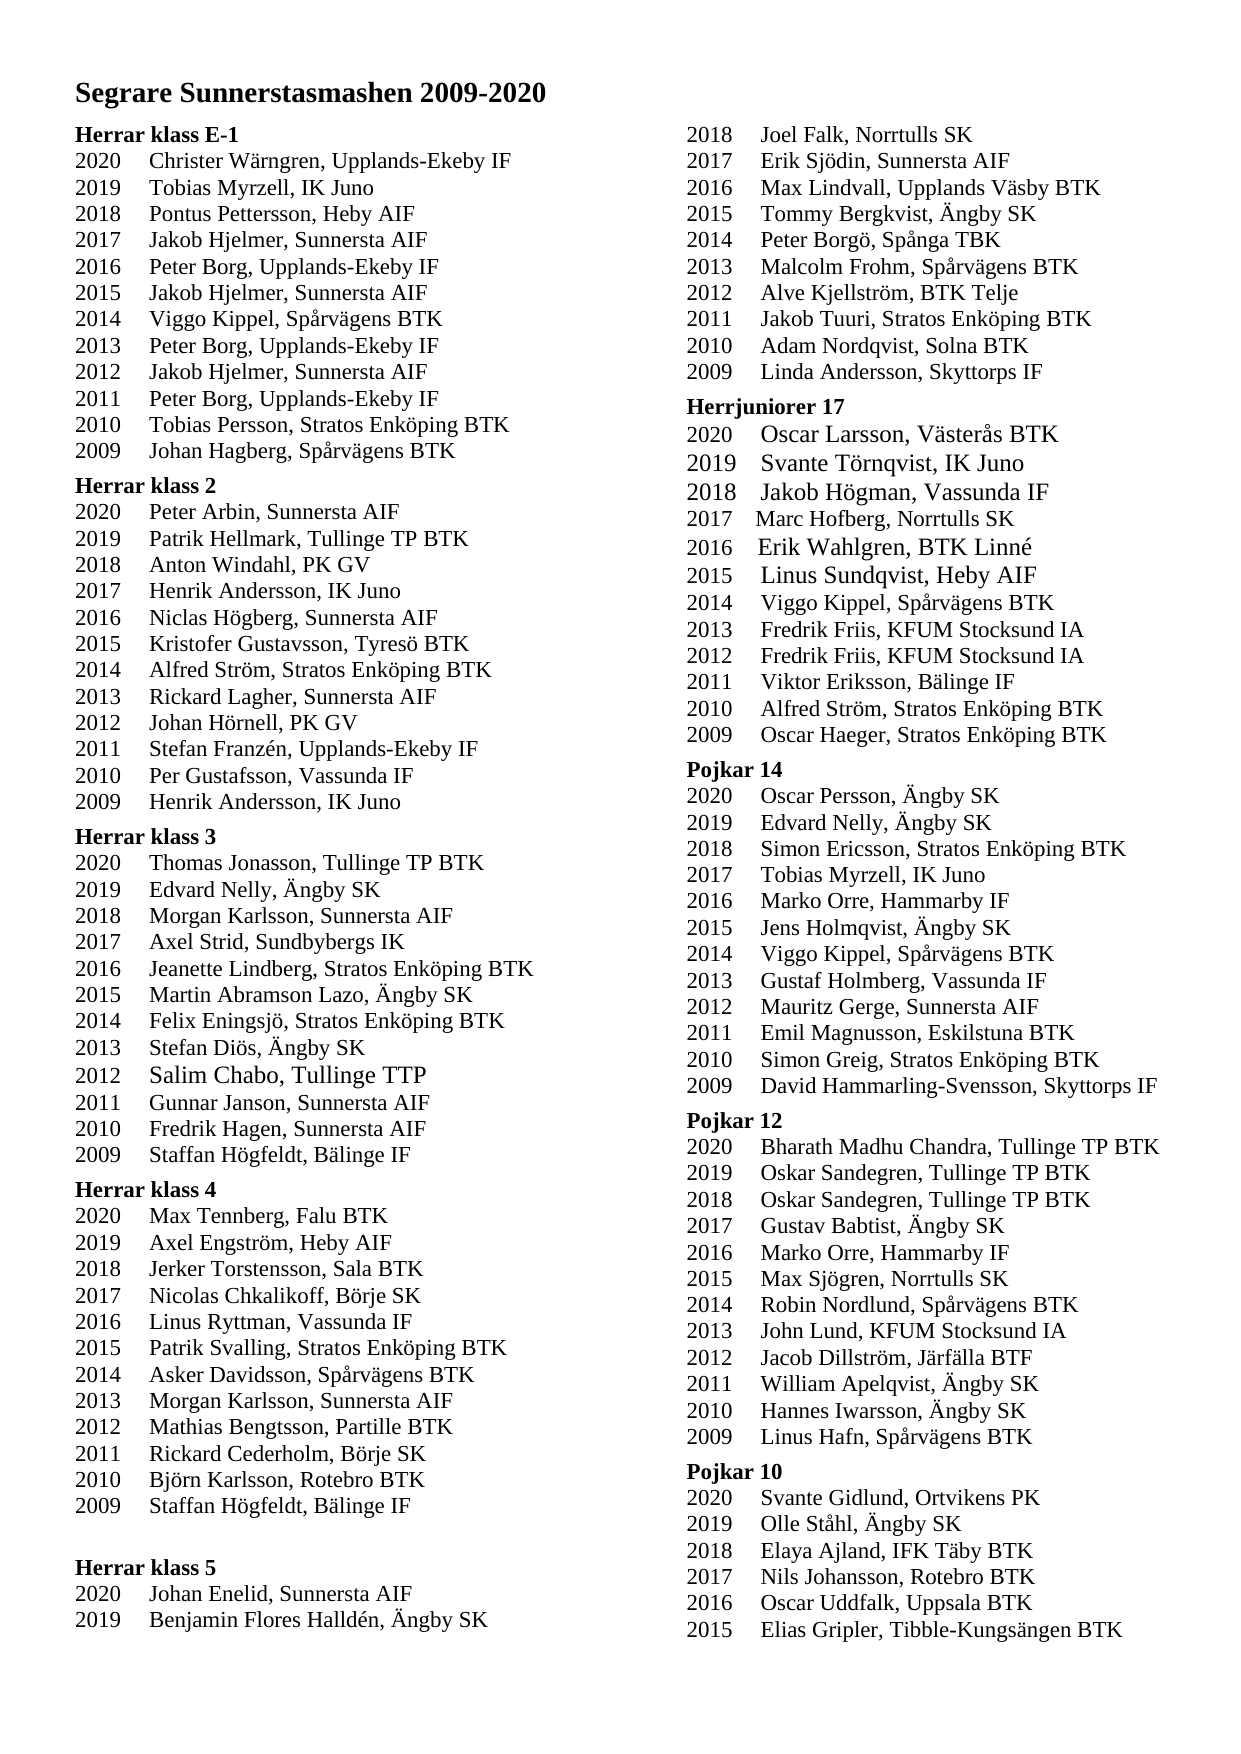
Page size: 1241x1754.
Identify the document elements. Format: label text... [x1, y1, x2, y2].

text 2015 Patrik Svalling, Stratos Enköping BTK [75, 1334, 613, 1361]
text 2017 Tobias Myrzell, IK Juno [686, 861, 1165, 888]
text 2014 Viggo Kippel, Spårvägens BTK [75, 306, 613, 332]
text 2018 Anton Windahl, PK GV [75, 551, 613, 577]
text 2015 Linus Sundqvist, Heby AIF [686, 561, 1165, 589]
text 2012 Johan Hörnell, PK GV [75, 709, 613, 736]
text 2009 Staffan Högfeldt, Bälinge IF [75, 1142, 613, 1168]
text 2014 Robin Nordlund, Spårvägens BTK [686, 1291, 1165, 1318]
text 2012 Jakob Hjelmer, Sunnersta AIF [75, 358, 613, 384]
text 2012 Mauritz Gerge, Sunnersta AIF [686, 993, 1165, 1019]
text 2014 Viggo Kippel, Spårvägens BTK [686, 589, 1165, 616]
subtitle Herrjuniorer 17 [686, 393, 1165, 419]
text 2017 Nils Johansson, Rotebro BTK [686, 1563, 1165, 1589]
text 2009 Henrik Andersson, IK Juno [75, 788, 613, 814]
text 2014 Alfred Ström, Stratos Enköping BTK [75, 656, 613, 683]
text 2018 Jakob Högman, Vassunda IF [686, 477, 1165, 506]
text 2011 William Apelqvist, Ängby SK [686, 1370, 1165, 1397]
text 2018 Simon Ericsson, Stratos Enköping BTK [686, 835, 1165, 861]
text 2020 Oscar Larsson, Västerås BTK [686, 419, 1165, 448]
text 2019 Oskar Sandegren, Tullinge TP BTK [686, 1159, 1165, 1186]
text Pojkar 14 [686, 756, 1165, 782]
text 2013 Morgan Karlsson, Sunnersta AIF [75, 1387, 613, 1413]
text 2011 Viktor Eriksson, Bälinge IF 2010 Alfred Ström, Stratos Enköping BTK 2009 Oscar Haeger, Stratos Enköping BTK [686, 668, 1165, 747]
subtitle Herrar klass 3 [75, 823, 613, 849]
text 2014 Asker Davidsson, Spårvägens BTK [75, 1361, 613, 1387]
text 2015 Elias Gripler, Tibble-Kungsängen BTK [686, 1616, 1165, 1642]
text 2019 Patrik Hellmark, Tullinge TP BTK [75, 525, 613, 551]
text 2020 Johan Enelid, Sunnersta AIF [75, 1580, 613, 1606]
text 2016 Erik Wahlgren, BTK Linné [686, 532, 1165, 561]
text 2018 Pontus Pettersson, Heby AIF [75, 200, 613, 226]
text 2014 Viggo Kippel, Spårvägens BTK [686, 940, 1165, 967]
text 2009 Linda Andersson, Skyttorps IF [686, 358, 1165, 384]
text 2017 Henrik Andersson, IK Juno [75, 577, 613, 604]
text 2018 Joel Falk, Norrtulls SK [686, 121, 1165, 147]
text 2015 Jakob Hjelmer, Sunnersta AIF [75, 279, 613, 306]
text 2013 Rickard Lagher, Sunnersta AIF [75, 683, 613, 709]
text 2019 Benjamin Flores Halldén, Ängby SK [75, 1606, 613, 1633]
text 2013 Stefan Diös, Ängby SK [75, 1034, 613, 1060]
text 2014 Peter Borgö, Spånga TBK [686, 226, 1165, 253]
text 2020 Svante Gidlund, Ortvikens PK [686, 1484, 1165, 1510]
text 2015 Martin Abramson Lazo, Ängby SK [75, 981, 613, 1007]
text 2013 Malcolm Frohm, Spårvägens BTK [686, 253, 1165, 279]
text 2012 Alve Kjellström, BTK Telje [686, 279, 1165, 306]
text 2013 John Lund, KFUM Stocksund IA [686, 1318, 1165, 1344]
text 2009 Staffan Högfeldt, Bälinge IF [75, 1492, 613, 1519]
text 2010 Adam Nordqvist, Solna BTK [686, 332, 1165, 358]
text 2009 David Hammarling-Svensson, Skyttorps IF [686, 1072, 1165, 1098]
text 2015 Kristofer Gustavsson, Tyresö BTK [75, 630, 613, 656]
text 2011 Emil Magnusson, Eskilstuna BTK [686, 1019, 1165, 1046]
text 2018 Morgan Karlsson, Sunnersta AIF [75, 902, 613, 928]
text 2010 Simon Greig, Stratos Enköping BTK [686, 1046, 1165, 1072]
text 2020 Max Tennberg, Falu BTK [75, 1203, 613, 1229]
text 2017 Gustav Babtist, Ängby SK [686, 1212, 1165, 1238]
text 2012 Mathias Bengtsson, Partille BTK [75, 1413, 613, 1440]
text 2018 Jerker Torstensson, Sala BTK [75, 1255, 613, 1282]
text 2019 Axel Engström, Heby AIF [75, 1229, 613, 1255]
text 2015 Jens Holmqvist, Ängby SK [686, 914, 1165, 940]
text 2020 Peter Arbin, Sunnersta AIF [75, 498, 613, 525]
text 2016 Peter Borg, Upplands-Ekeby IF [75, 253, 613, 279]
text 2010 Tobias Persson, Stratos Enköping BTK [75, 411, 613, 437]
text 2013 Fredrik Friis, KFUM Stocksund IA [686, 616, 1165, 642]
text 2020 Oscar Persson, Ängby SK [686, 782, 1165, 808]
text 2013 Gustaf Holmberg, Vassunda IF [686, 967, 1165, 993]
text 2010 Hannes Iwarsson, Ängby SK [686, 1397, 1165, 1423]
text 2017 Erik Sjödin, Sunnersta AIF [686, 147, 1165, 174]
text 2011 Rickard Cederholm, Börje SK [75, 1440, 613, 1466]
text 2019 Svante Törnqvist, IK Juno [686, 448, 1165, 477]
text 2012 Jacob Dillström, Järfälla BTF [686, 1344, 1165, 1370]
text 2012 Fredrik Friis, KFUM Stocksund IA [686, 642, 1165, 668]
text 2016 Oscar Uddfalk, Uppsala BTK [686, 1589, 1165, 1616]
text 2016 Niclas Högberg, Sunnersta AIF [75, 604, 613, 630]
text 2019 Edvard Nelly, Ängby SK [75, 876, 613, 902]
subtitle Herrar klass 5 [75, 1553, 613, 1580]
text 2015 Max Sjögren, Norrtulls SK [686, 1265, 1165, 1291]
text 2009 Linus Hafn, Spårvägens BTK [686, 1423, 1165, 1449]
text 2020 Bharath Madhu Chandra, Tullinge TP BTK [686, 1133, 1165, 1159]
subtitle Herrar klass 2 [75, 472, 613, 498]
text 2018 Oskar Sandegren, Tullinge TP BTK [686, 1186, 1165, 1212]
text 2019 Edvard Nelly, Ängby SK [686, 808, 1165, 835]
text 2009 Johan Hagberg, Spårvägens BTK [75, 437, 613, 464]
text 2016 Jeanette Lindberg, Stratos Enköping BTK [75, 955, 613, 981]
subtitle Herrar klass 4 [75, 1176, 613, 1203]
text 2011 Stefan Franzén, Upplands-Ekeby IF [75, 736, 613, 762]
text 2011 Peter Borg, Upplands-Ekeby IF [75, 384, 613, 411]
text 2020 Thomas Jonasson, Tullinge TP BTK [75, 849, 613, 876]
text 2010 Fredrik Hagen, Sunnersta AIF [75, 1115, 613, 1142]
text 2016 Linus Ryttman, Vassunda IF [75, 1308, 613, 1334]
text 2017 Nicolas Chkalikoff, Börje SK [75, 1282, 613, 1308]
text 2016 Max Lindvall, Upplands Väsby BTK [686, 174, 1165, 200]
text 2010 Per Gustafsson, Vassunda IF [75, 762, 613, 788]
text 2014 Felix Eningsjö, Stratos Enköping BTK [75, 1007, 613, 1034]
text 2017 Marc Hofberg, Norrtulls SK [686, 506, 1165, 532]
text 2019 Olle Ståhl, Ängby SK [686, 1510, 1165, 1537]
text 2019 Tobias Myrzell, IK Juno [75, 174, 613, 200]
text 2017 Jakob Hjelmer, Sunnersta AIF [75, 226, 613, 253]
text 2016 Marko Orre, Hammarby IF [686, 1238, 1165, 1265]
text 2018 Elaya Ajland, IFK Täby BTK [686, 1537, 1165, 1563]
text 2011 Gunnar Janson, Sunnersta AIF [75, 1089, 613, 1115]
text 2015 Tommy Bergkvist, Ängby SK [686, 200, 1165, 226]
text 2013 Peter Borg, Upplands-Ekeby IF [75, 332, 613, 358]
subtitle Herrar klass E-1 [75, 121, 613, 147]
text Pojkar 10 [686, 1458, 1165, 1484]
text 2016 Marko Orre, Hammarby IF [686, 888, 1165, 914]
text 2020 Christer Wärngren, Upplands-Ekeby IF [75, 147, 613, 174]
text 2011 Jakob Tuuri, Stratos Enköping BTK [686, 306, 1165, 332]
text 2012 Salim Chabo, Tullinge TTP [75, 1060, 613, 1089]
text 2017 Axel Strid, Sundbybergs IK [75, 928, 613, 955]
text 2010 Björn Karlsson, Rotebro BTK [75, 1466, 613, 1492]
text Pojkar 12 [686, 1107, 1165, 1133]
